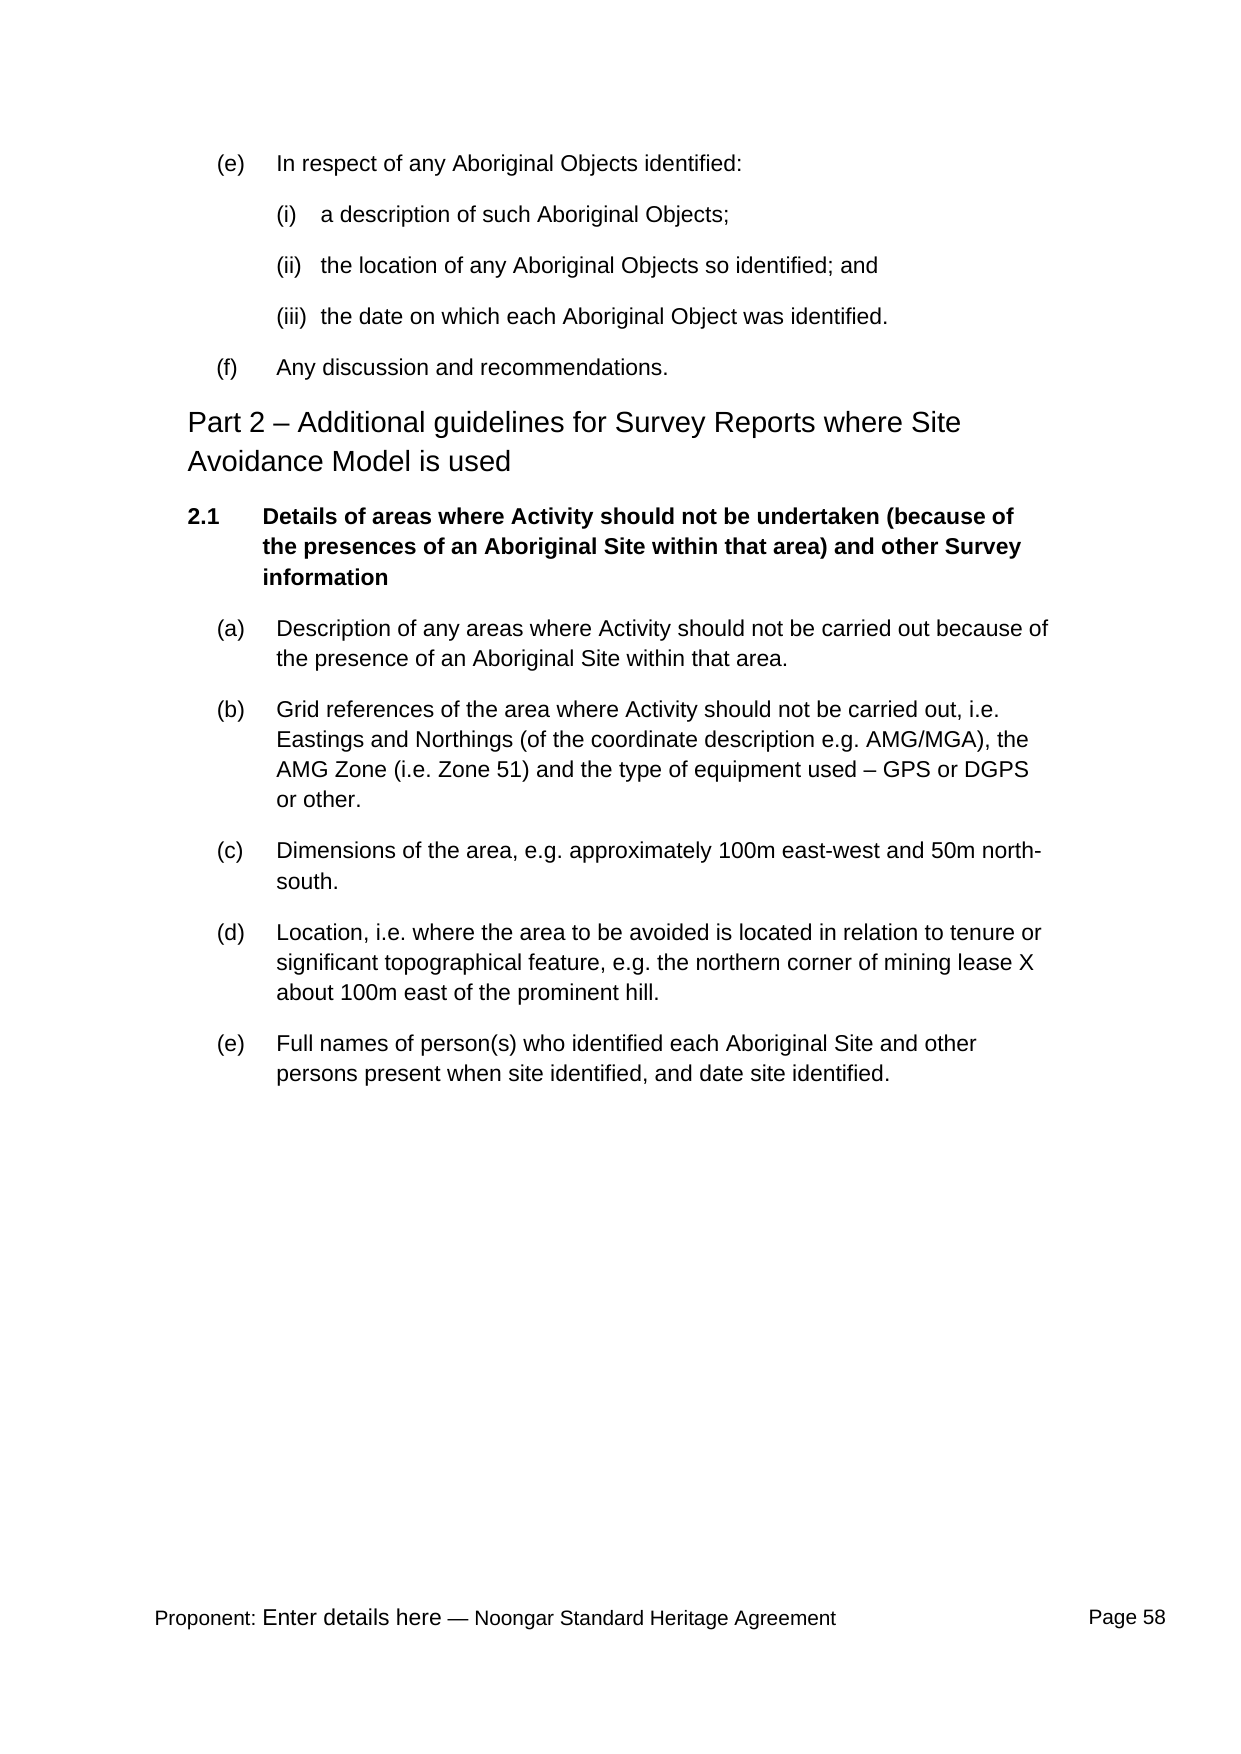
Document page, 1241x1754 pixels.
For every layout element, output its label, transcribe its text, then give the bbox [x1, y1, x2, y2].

text Part 2 – Additional guidelines for Survey Reports where Site Avoidance Model is used [187, 405, 1053, 477]
list Description of any areas where Activity should not be carried out because of the presence of an Aboriginal Site within that area. [217, 614, 1053, 671]
list Dimensions of the area, e.g. approximately 100m east-west and 50m north-south. [217, 837, 1053, 894]
list Any discussion and recommendations. [216, 354, 1053, 381]
list Full names of person(s) who identified each Aboriginal Site and other persons present when site identified, and date site identified. [217, 1030, 1053, 1087]
text 2.1 Details of areas where Activity should not be undertaken (because of the presences of an Aboriginal Site within that area) and other Survey information [187, 503, 1053, 590]
list a description of such Aboriginal Objects; [276, 201, 1053, 227]
list Location, i.e. where the area to be avoided is located in relation to tenure or significant topographical feature, e.g. the northern corner of mining lease X about 100m east of the prominent hill. [217, 919, 1053, 1006]
list Grid references of the area where Activity should not be carried out, i.e. Eastings and Northings (of the coordinate description e.g. AMG/MGA), the AMG Zone (i.e. Zone 51) and the type of equipment used – GPS or DGPS or other. [217, 696, 1053, 813]
list the location of any Aboriginal Objects so identified; and [276, 252, 1053, 278]
list In respect of any Aboriginal Objects identified: [217, 150, 1053, 176]
list the date on which each Aboriginal Object was identified. [276, 303, 1053, 329]
